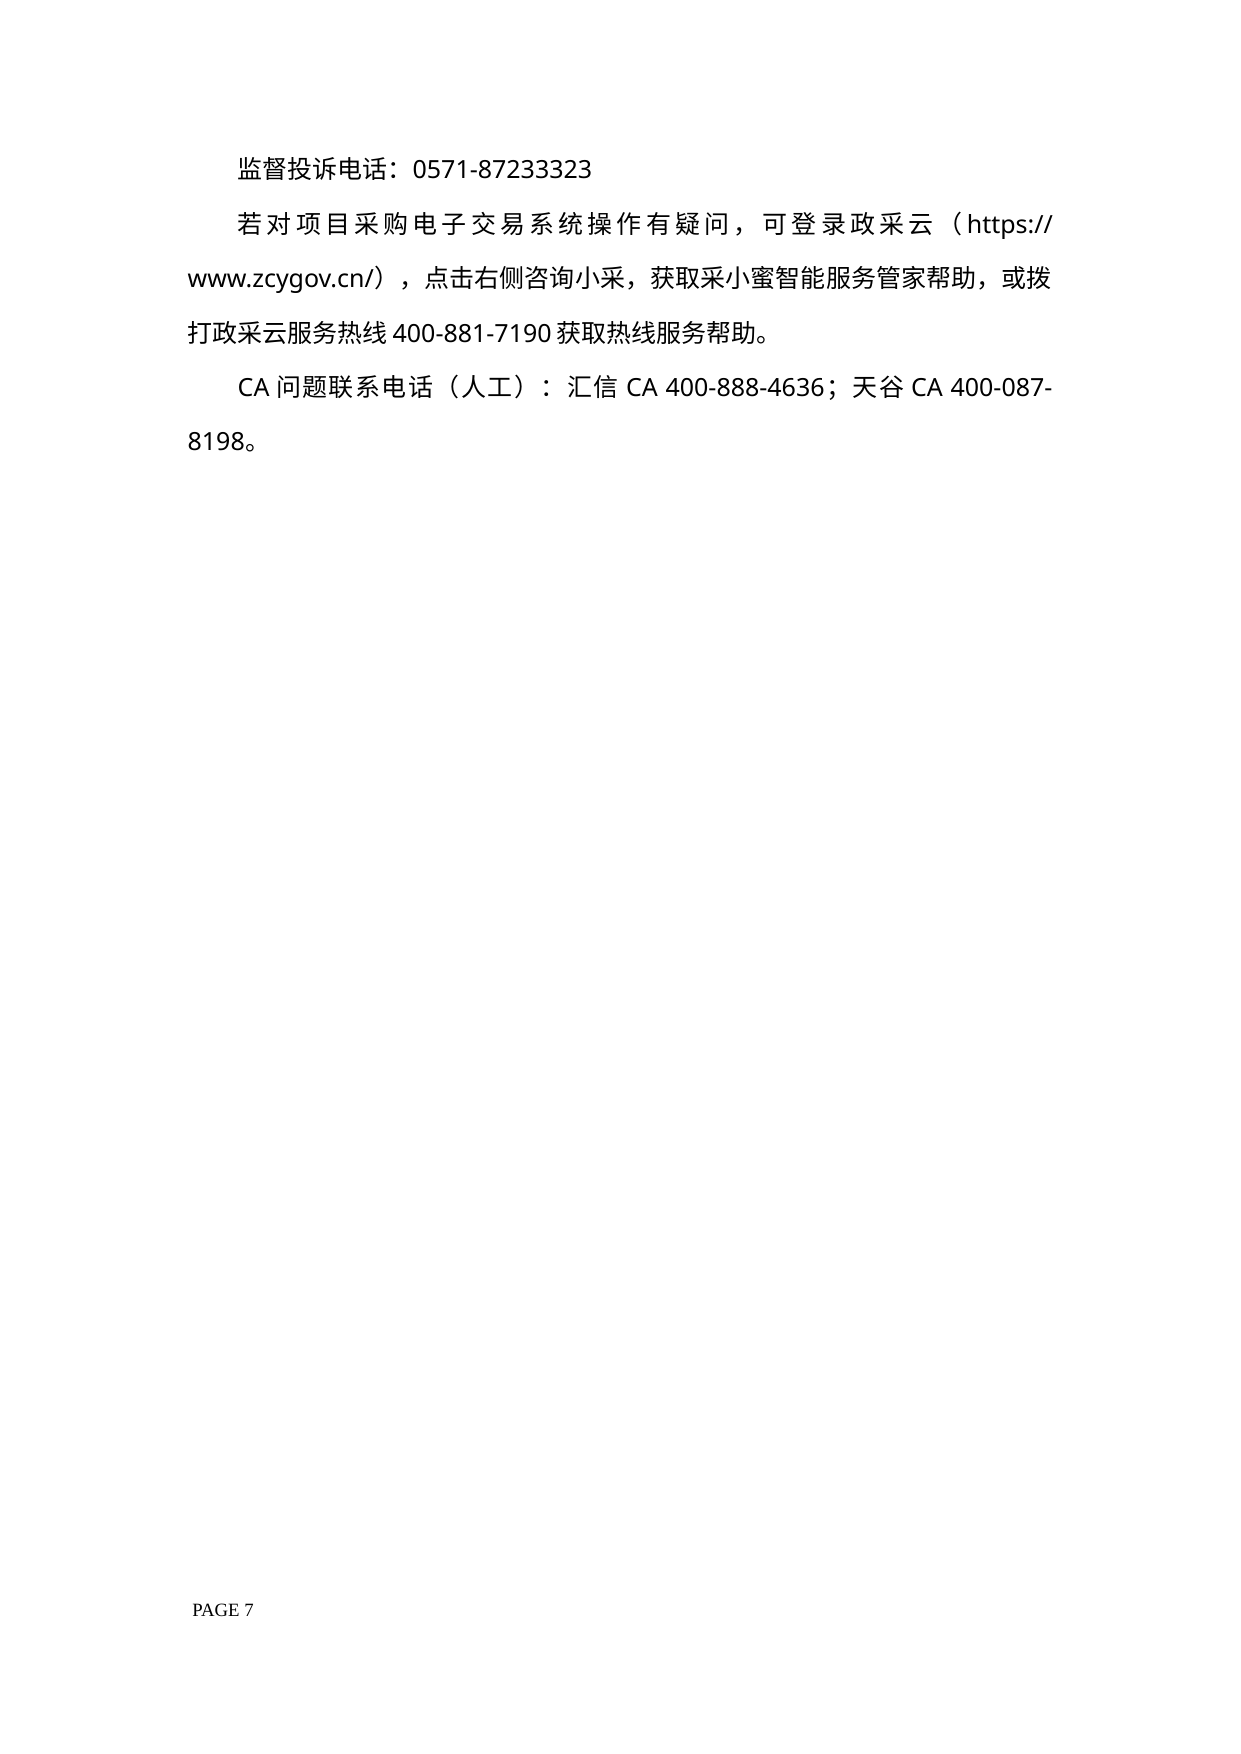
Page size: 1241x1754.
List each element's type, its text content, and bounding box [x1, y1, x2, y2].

text 若对项目采购电子交易系统操作有疑问，可登录政采云（https://www.zcygov.cn/），点击右侧咨询小采，获取采小蜜智能服务管家帮助，或拨打政采云服务热线400-881-7190获取热线服务帮助。 [187, 204, 1053, 349]
text CA问题联系电话（人工）：汇信CA 400-888-4636；天谷CA 400-087-8198。 [187, 367, 1053, 458]
text 监督投诉电话：0571-87233323 [187, 150, 1053, 186]
